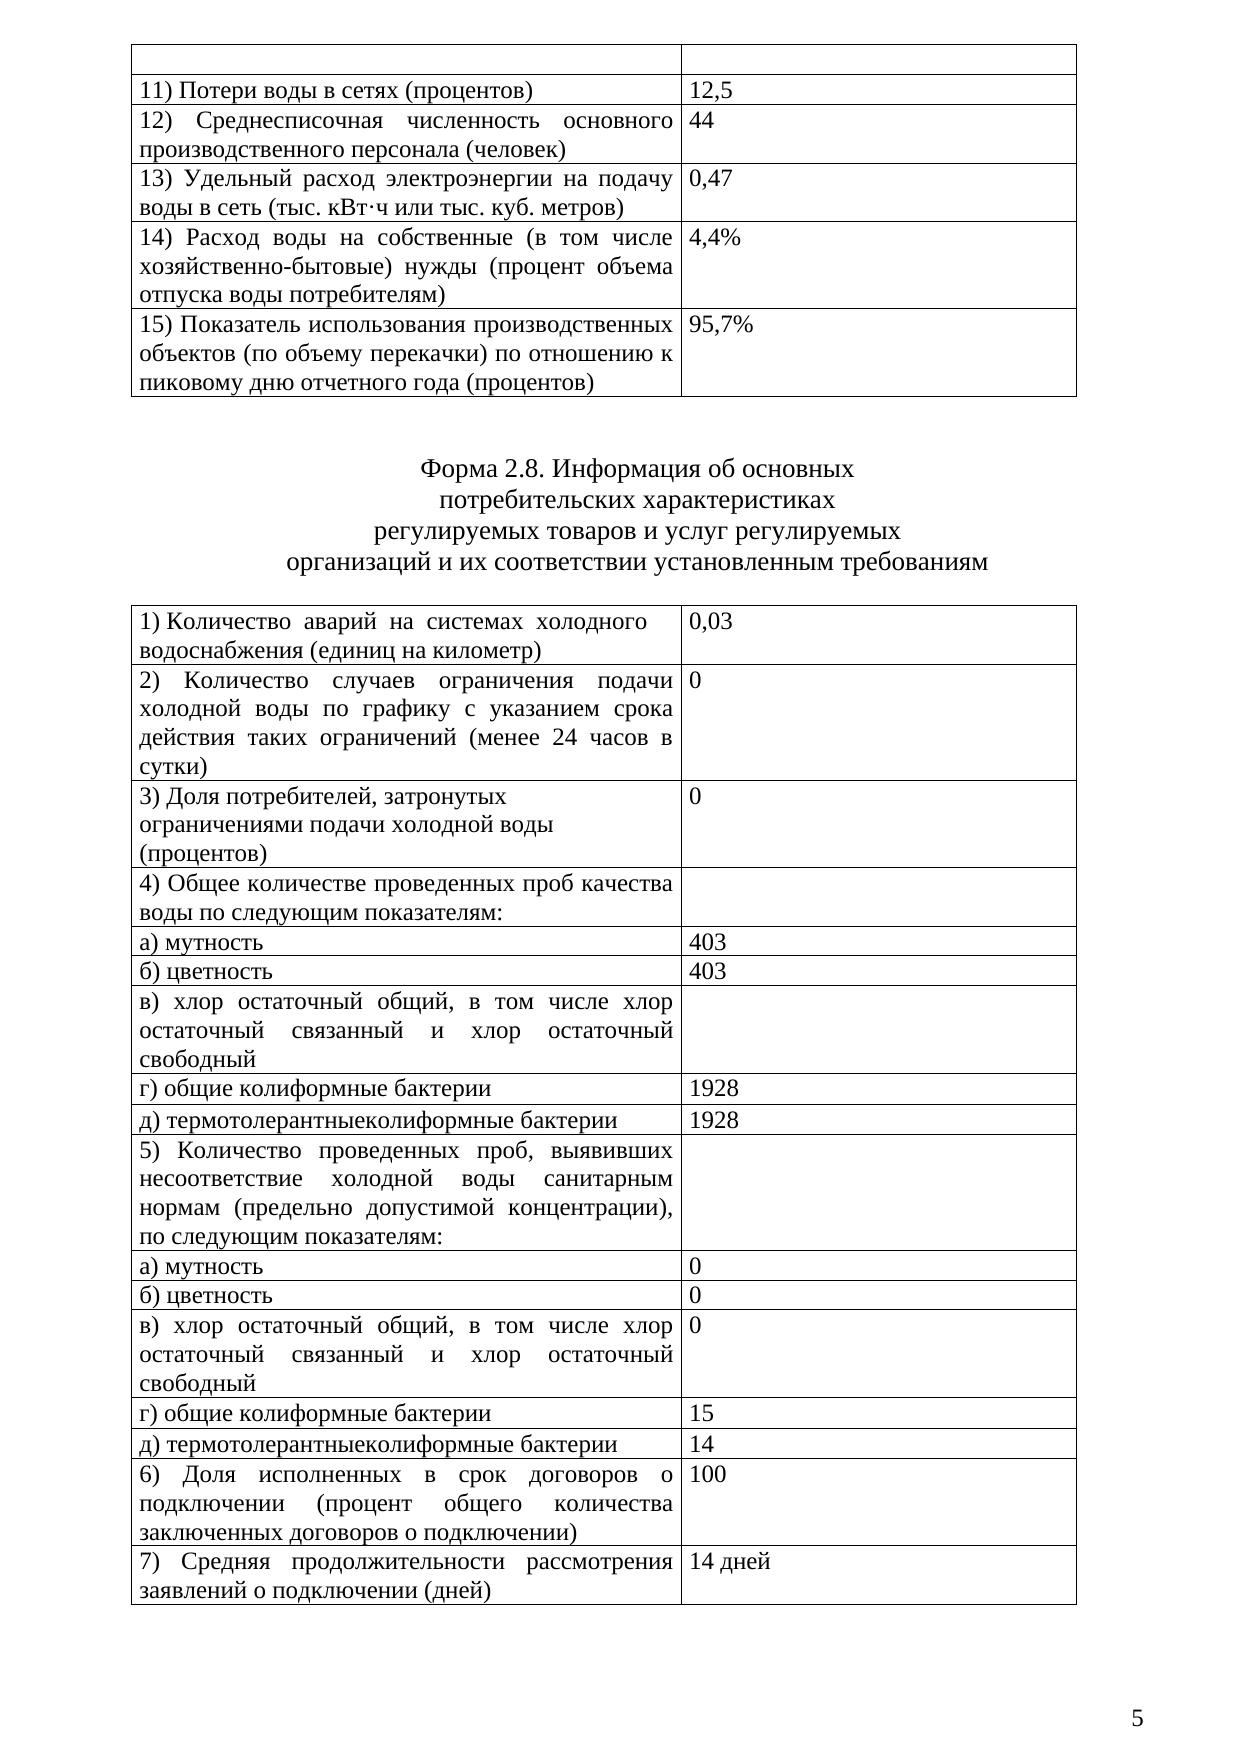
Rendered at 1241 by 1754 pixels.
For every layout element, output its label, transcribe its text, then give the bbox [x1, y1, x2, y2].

table_cell д) термотолерантныеколиформные бактерии [132, 1105, 681, 1134]
table_cell 5) Количество проведенных проб, выявивших несоответствие холодной воды санитарным нормам (предельно допустимой концентрации), по следующим показателям: [132, 1135, 681, 1250]
table_cell б) цветность [132, 956, 681, 985]
table_cell 100 [682, 1459, 1076, 1545]
table_cell б) цветность [132, 1281, 681, 1309]
table_cell г) общие колиформные бактерии [132, 1398, 681, 1428]
table_cell 403 [682, 956, 1076, 985]
table_cell [682, 986, 1076, 1072]
table_cell 7) Средняя продолжительности рассмотрения заявлений о подключении (дней) [132, 1546, 681, 1604]
table_cell 95,7% [682, 309, 1076, 396]
table_cell 15 [682, 1398, 1076, 1428]
table_cell 14 [682, 1429, 1076, 1458]
table_cell а) мутность [132, 927, 681, 955]
table_cell 3) Доля потребителей, затронутых ограничениями подачи холодной воды (процентов) [132, 781, 681, 867]
table_cell 13) Удельный расход электроэнергии на подачу воды в сеть (тыс. кВт·ч или тыс. куб. метров) [132, 164, 681, 221]
table_cell 0 [682, 781, 1076, 867]
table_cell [682, 45, 1076, 74]
text потребительских характеристиках [131, 483, 1144, 514]
table_cell 4) Общее количестве проведенных проб качества воды по следующим показателям: [132, 868, 681, 926]
table_cell 12,5 [682, 75, 1076, 104]
table_header 0,03 [682, 606, 1076, 664]
table_cell г) общие колиформные бактерии [132, 1074, 681, 1104]
table_cell 14) Расход воды на собственные (в том числе хозяйственно-бытовые) нужды (процент объема отпуска воды потребителям) [132, 222, 681, 308]
text организаций и их соответствии установленным требованиям [131, 545, 1144, 576]
table_cell 14 дней [682, 1546, 1076, 1604]
table_cell а) мутность [132, 1251, 681, 1279]
table_cell 403 [682, 927, 1076, 955]
table_cell [682, 1135, 1076, 1250]
table_cell 0 [682, 665, 1076, 780]
text Форма 2.8. Информация об основных [131, 452, 1144, 483]
table_cell 2) Количество случаев ограничения подачи холодной воды по графику с указанием срока действия таких ограничений (менее 24 часов в сутки) [132, 665, 681, 780]
table_cell 15) Показатель использования производственных объектов (по объему перекачки) по отношению к пиковому дню отчетного года (процентов) [132, 309, 681, 396]
table_cell [682, 868, 1076, 926]
table_cell 4,4% [682, 222, 1076, 308]
table_cell 1928 [682, 1074, 1076, 1104]
table_cell 1928 [682, 1105, 1076, 1134]
table_cell 0,47 [682, 164, 1076, 221]
table_cell 0 [682, 1251, 1076, 1279]
table_cell 6) Доля исполненных в срок договоров о подключении (процент общего количества заключенных договоров о подключении) [132, 1459, 681, 1545]
table_cell в) хлор остаточный общий, в том числе хлор остаточный связанный и хлор остаточный свободный [132, 1310, 681, 1397]
table_cell в) хлор остаточный общий, в том числе хлор остаточный связанный и хлор остаточный свободный [132, 986, 681, 1072]
table_cell д) термотолерантныеколиформные бактерии [132, 1429, 681, 1458]
text регулируемых товаров и услуг регулируемых [131, 514, 1144, 545]
table_header 1) Количество аварий на системах холодного водоснабжения (единиц на километр) [132, 606, 681, 664]
table_cell 0 [682, 1281, 1076, 1309]
table_cell 12) Среднесписочная численность основного производственного персонала (человек) [132, 105, 681, 162]
table_cell 0 [682, 1310, 1076, 1397]
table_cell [132, 45, 681, 74]
table_cell 44 [682, 105, 1076, 162]
table_cell 11) Потери воды в сетях (процентов) [132, 75, 681, 104]
